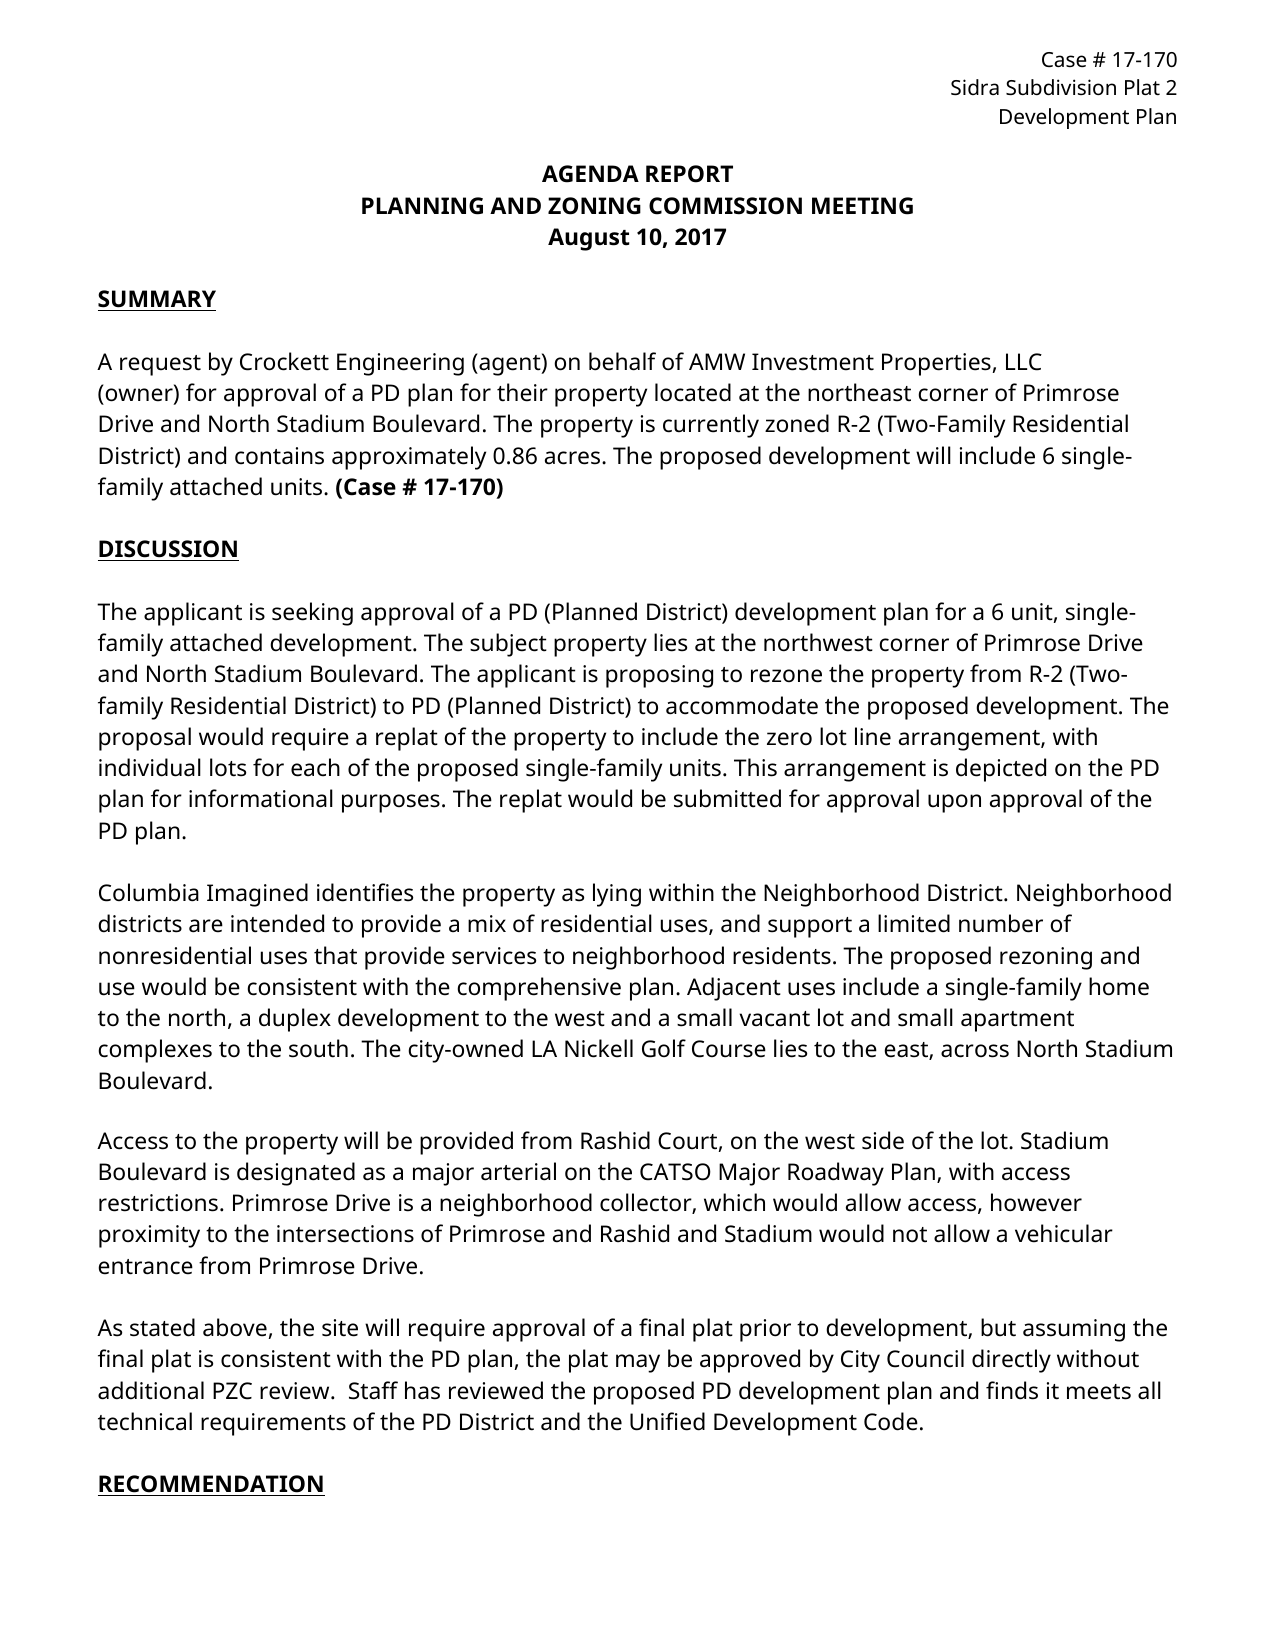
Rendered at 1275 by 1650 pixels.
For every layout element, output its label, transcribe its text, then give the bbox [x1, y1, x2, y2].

text PLANNING AND ZONING COMMISSION MEETING [97, 189, 1177, 221]
text SUMMARY [97, 283, 1177, 314]
text August 10, 2017 [97, 221, 1177, 252]
text The applicant is seeking approval of a PD (Planned District) development plan for a 6 unit, single-family attached development. The subject property lies at the northwest corner of Primrose Drive and North Stadium Boulevard. The applicant is proposing to rezone the property from R-2 (Two-family Residential District) to PD (Planned District) to accommodate the proposed development. The proposal would require a replat of the property to include the zero lot line arrangement, with individual lots for each of the proposed single-family units. This arrangement is depicted on the PD plan for informational purposes. The replat would be submitted for approval upon approval of the PD plan. [97, 596, 1177, 846]
text As stated above, the site will require approval of a final plat prior to development, but assuming the final plat is consistent with the PD plan, the plat may be approved by City Council directly without additional PZC review. Staff has reviewed the proposed PD development plan and finds it meets all technical requirements of the PD District and the Unified Development Code. [97, 1312, 1177, 1437]
text A request by Crockett Engineering (agent) on behalf of AMW Investment Properties, LLC (owner) for approval of a PD plan for their property located at the northeast corner of Primrose Drive and North Stadium Boulevard. The property is currently zoned R-2 (Two-Family Residential District) and contains approximately 0.86 acres. The proposed development will include 6 single-family attached units. (Case # 17-170) [97, 346, 1177, 502]
text RECOMMENDATION [97, 1468, 1177, 1499]
text Columbia Imagined identifies the property as lying within the Neighborhood District. Neighborhood districts are intended to provide a mix of residential uses, and support a limited number of nonresidential uses that provide services to neighborhood residents. The proposed rezoning and use would be consistent with the comprehensive plan. Adjacent uses include a single-family home to the north, a duplex development to the west and a small vacant lot and small apartment complexes to the south. The city-owned LA Nickell Golf Course lies to the east, across North Stadium Boulevard. [97, 877, 1177, 1096]
text Access to the property will be provided from Rashid Court, on the west side of the lot. Stadium Boulevard is designated as a major arterial on the CATSO Major Roadway Plan, with access restrictions. Primrose Drive is a neighborhood collector, which would allow access, however proximity to the intersections of Primrose and Rashid and Stadium would not allow a vehicular entrance from Primrose Drive. [97, 1124, 1177, 1281]
text AGENDA REPORT [97, 158, 1177, 189]
text DISCUSSION [97, 533, 1177, 564]
